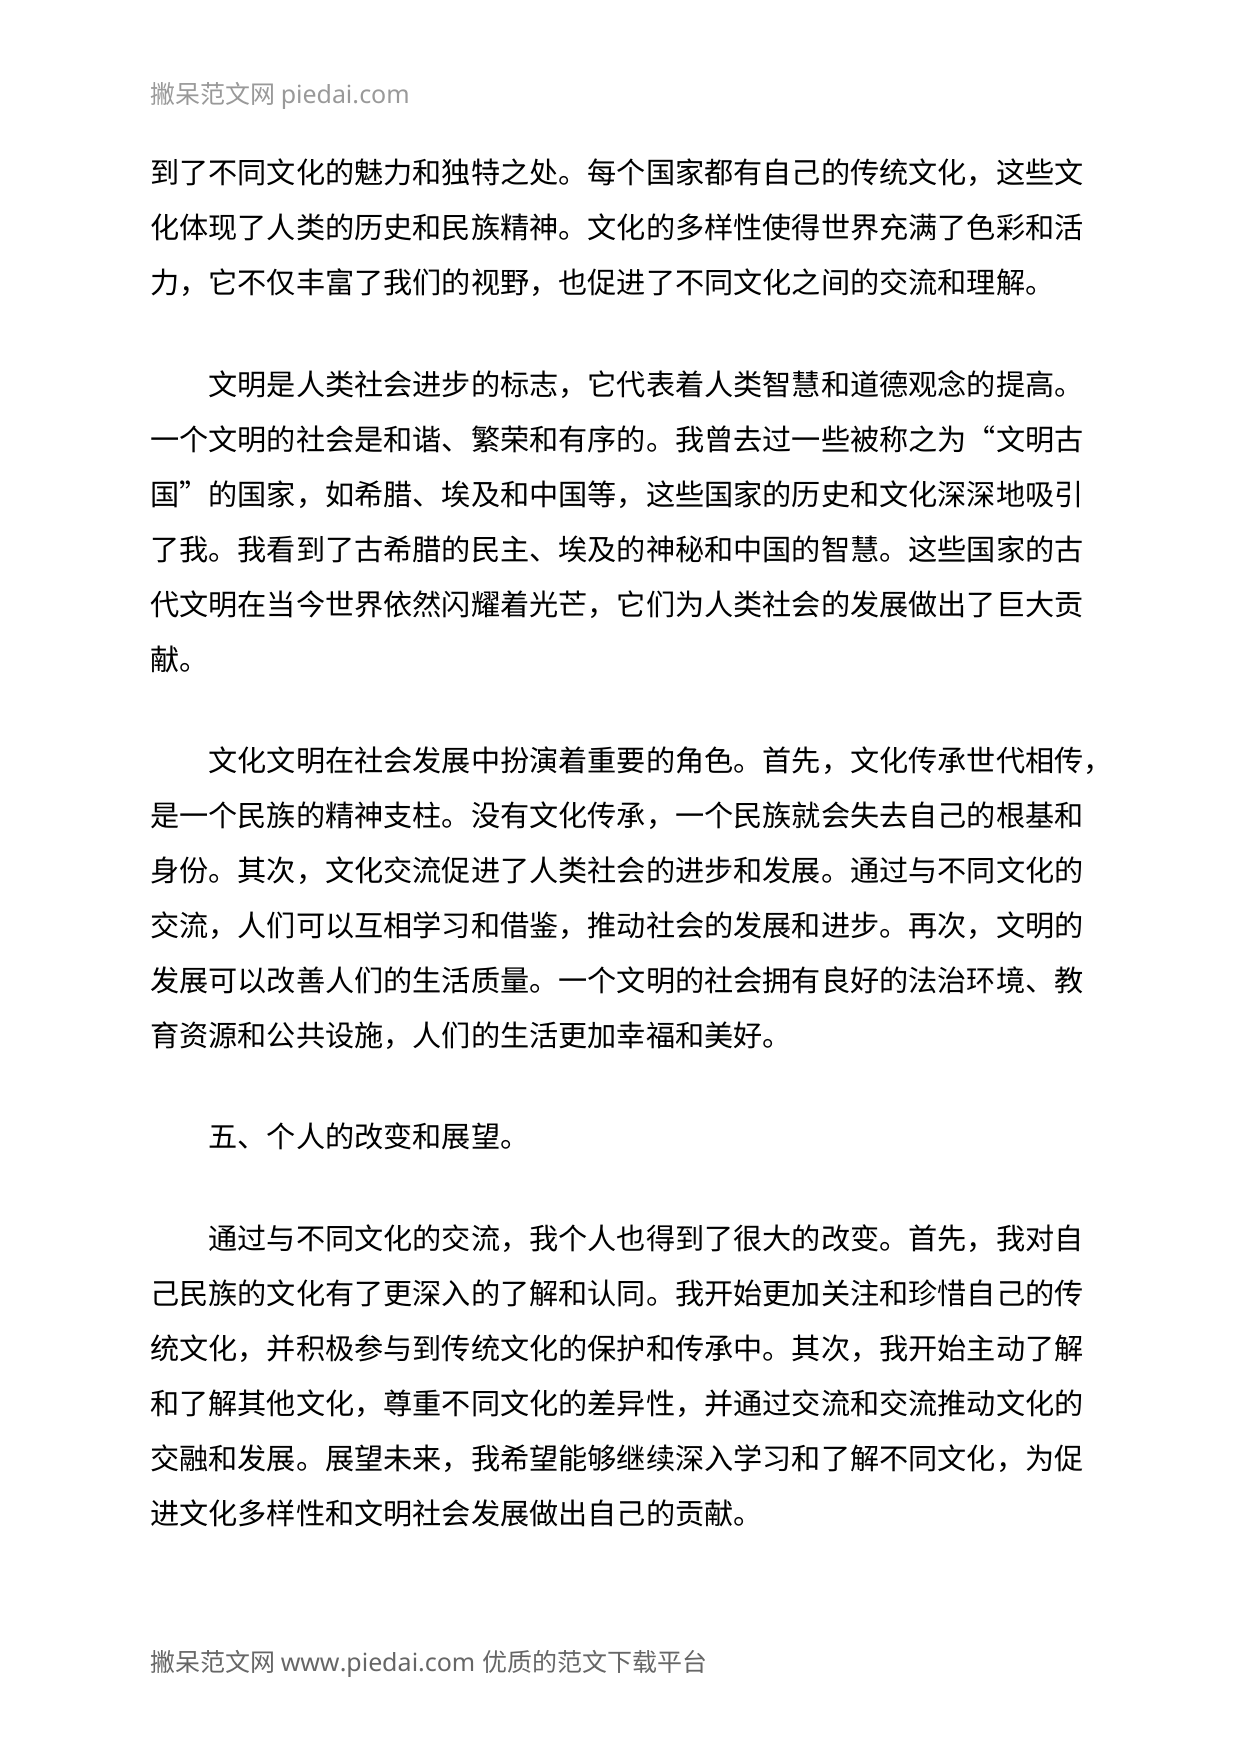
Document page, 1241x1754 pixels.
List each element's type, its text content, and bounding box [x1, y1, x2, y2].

text 文化文明在社会发展中扮演着重要的角色。首先，文化传承世代相传，是一个民族的精神支柱。没有文化传承，一个民族就会失去自己的根基和身份。其次，文化交流促进了人类社会的进步和发展。通过与不同文化的交流，人们可以互相学习和借鉴，推动社会的发展和进步。再次，文明的发展可以改善人们的生活质量。一个文明的社会拥有良好的法治环境、教育资源和公共设施，人们的生活更加幸福和美好。 [150, 738, 1090, 1054]
text 五、个人的改变和展望。 [150, 1114, 1090, 1156]
text 文明是人类社会进步的标志，它代表着人类智慧和道德观念的提高。一个文明的社会是和谐、繁荣和有序的。我曾去过一些被称之为“文明古国”的国家，如希腊、埃及和中国等，这些国家的历史和文化深深地吸引了我。我看到了古希腊的民主、埃及的神秘和中国的智慧。这些国家的古代文明在当今世界依然闪耀着光芒，它们为人类社会的发展做出了巨大贡献。 [150, 362, 1090, 678]
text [150, 150, 1090, 302]
text 通过与不同文化的交流，我个人也得到了很大的改变。首先，我对自己民族的文化有了更深入的了解和认同。我开始更加关注和珍惜自己的传统文化，并积极参与到传统文化的保护和传承中。其次，我开始主动了解和了解其他文化，尊重不同文化的差异性，并通过交流和交流推动文化的交融和发展。展望未来，我希望能够继续深入学习和了解不同文化，为促进文化多样性和文明社会发展做出自己的贡献。 [150, 1216, 1090, 1533]
